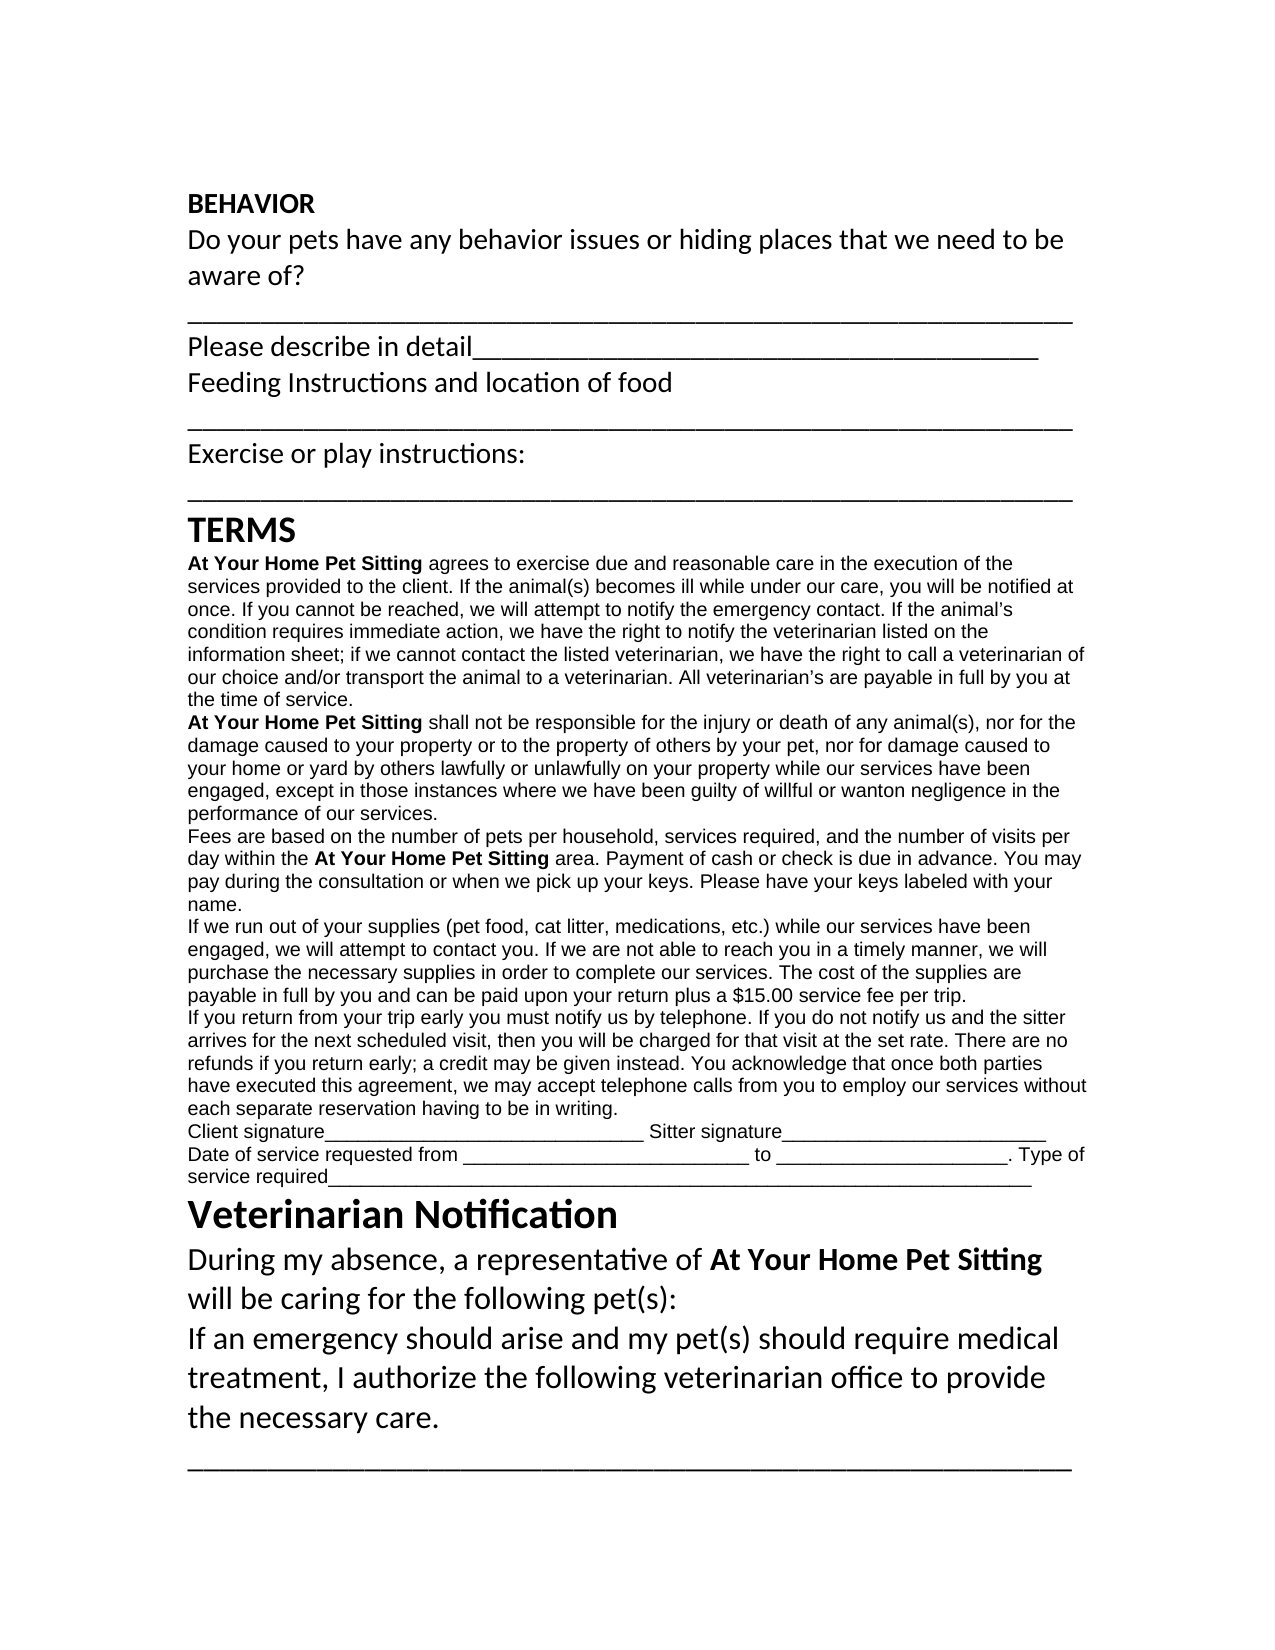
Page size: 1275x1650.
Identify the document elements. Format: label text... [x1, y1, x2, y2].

text If you return from your trip early you must notify us by telephone. If you do not notify us and the sitter arrives for the next scheduled visit, then you will be charged for that visit at the set rate. There are no refunds if you return early; a credit may be given instead. You acknowledge that once both parties have executed this agreement, we may accept telephone calls from you to employ our services without each separate reservation having to be in writing. [187, 1006, 1087, 1120]
text Feeding Instructions and location of food _____________________________________________________________ [187, 364, 1087, 435]
text If an emergency should arise and my pet(s) should require medical treatment, I authorize the following veterinarian office to provide the necessary care. _______________________________________________________ [187, 1318, 1087, 1476]
text At Your Home Pet Sitting shall not be responsible for the injury or death of any animal(s), nor for the damage caused to your property or to the property of others by your pet, nor for damage caused to your home or yard by others lawfully or unlawfully on your property while our services have been engaged, except in those instances where we have been guilty of willful or wanton negligence in the performance of our services. [187, 711, 1087, 824]
text Exercise or play instructions: _____________________________________________________________ [187, 435, 1087, 506]
text Fees are based on the number of pets per household, services required, and the number of visits per day within the At Your Home Pet Sitting area. Payment of cash or check is due in advance. You may pay during the consultation or when we pick up your keys. Please have your keys labeled with your name. [187, 824, 1087, 915]
text At Your Home Pet Sitting agrees to exercise due and reasonable care in the execution of the services provided to the client. If the animal(s) becomes ill while under our care, you will be notified at once. If you cannot be reached, we will attempt to notify the emergency contact. If the animal’s condition requires immediate action, we have the right to notify the veterinarian listed on the information sheet; if we cannot contact the listed veterinarian, we have the right to call a veterinarian of our choice and/or transport the animal to a veterinarian. All veterinarian’s are payable in full by you at the time of service. [187, 552, 1087, 711]
text Client signature_____________________________ Sitter signature________________________ Date of service requested from __________________________ to _____________________. Type of service required________________________________________________________________ [187, 1120, 1087, 1188]
text Please describe in detail_______________________________________ [187, 328, 1087, 364]
text Veterinarian Notification [187, 1188, 1087, 1239]
text If we run out of your supplies (pet food, cat litter, medications, etc.) while our services have been engaged, we will attempt to contact you. If we are not able to reach you in a timely manner, we will purchase the necessary supplies in order to complete our services. The cost of the supplies are payable in full by you and can be paid upon your return plus a $15.00 service fee per trip. [187, 915, 1087, 1006]
text BEHAVIOR [187, 186, 1087, 221]
text Do your pets have any behavior issues or hiding places that we need to be aware of? _____________________________________________________________ [187, 221, 1087, 328]
text During my absence, a representative of At Your Home Pet Sitting will be caring for the following pet(s): [187, 1239, 1087, 1318]
text TERMS [187, 506, 1087, 552]
